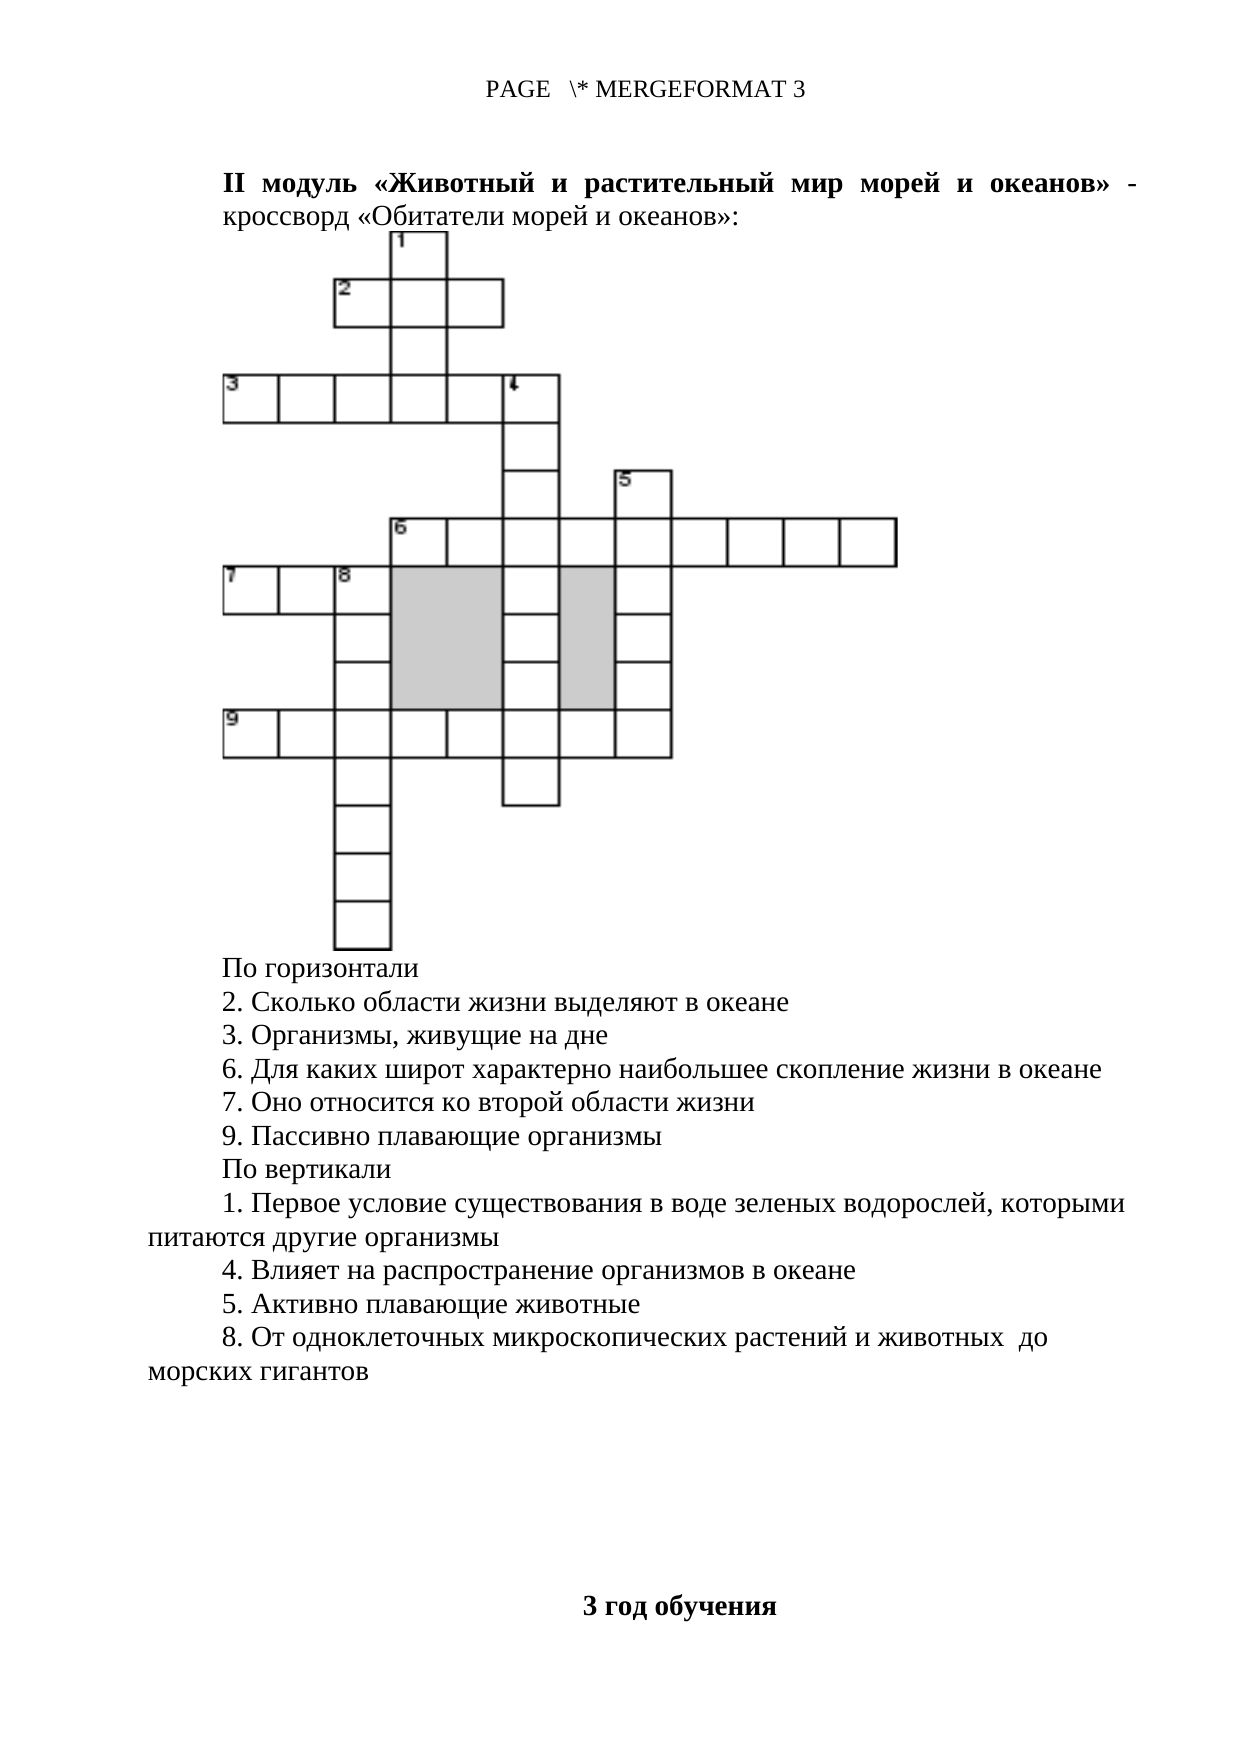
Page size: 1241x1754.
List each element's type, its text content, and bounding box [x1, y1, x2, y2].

text 8. От одноклеточных микроскопических растений и животных до морских гигантов [148, 1319, 1137, 1386]
text II модуль «Животный и растительный мир морей и океанов» - кроссворд «Обитатели морей и океанов»: [223, 165, 1137, 232]
text 5. Активно плавающие животные [148, 1286, 1137, 1319]
text По горизонтали [148, 950, 1137, 984]
text 3. Организмы, живущие на дне [148, 1017, 1137, 1051]
text 1. Первое условие существования в воде зеленых водорослей, которыми питаются другие организмы [148, 1185, 1137, 1252]
text 3 год обучения [223, 1588, 1137, 1621]
text 7. Оно относится ко второй области жизни [148, 1084, 1137, 1118]
text 9. Пассивно плавающие организмы [148, 1118, 1137, 1152]
text 2. Сколько области жизни выделяют в океане [148, 984, 1137, 1017]
text 6. Для каких широт характерно наибольшее скопление жизни в океане [148, 1051, 1137, 1084]
picture [222, 231, 898, 951]
text 4. Влияет на распространение организмов в океане [148, 1252, 1137, 1286]
text По вертикали [148, 1152, 1137, 1185]
